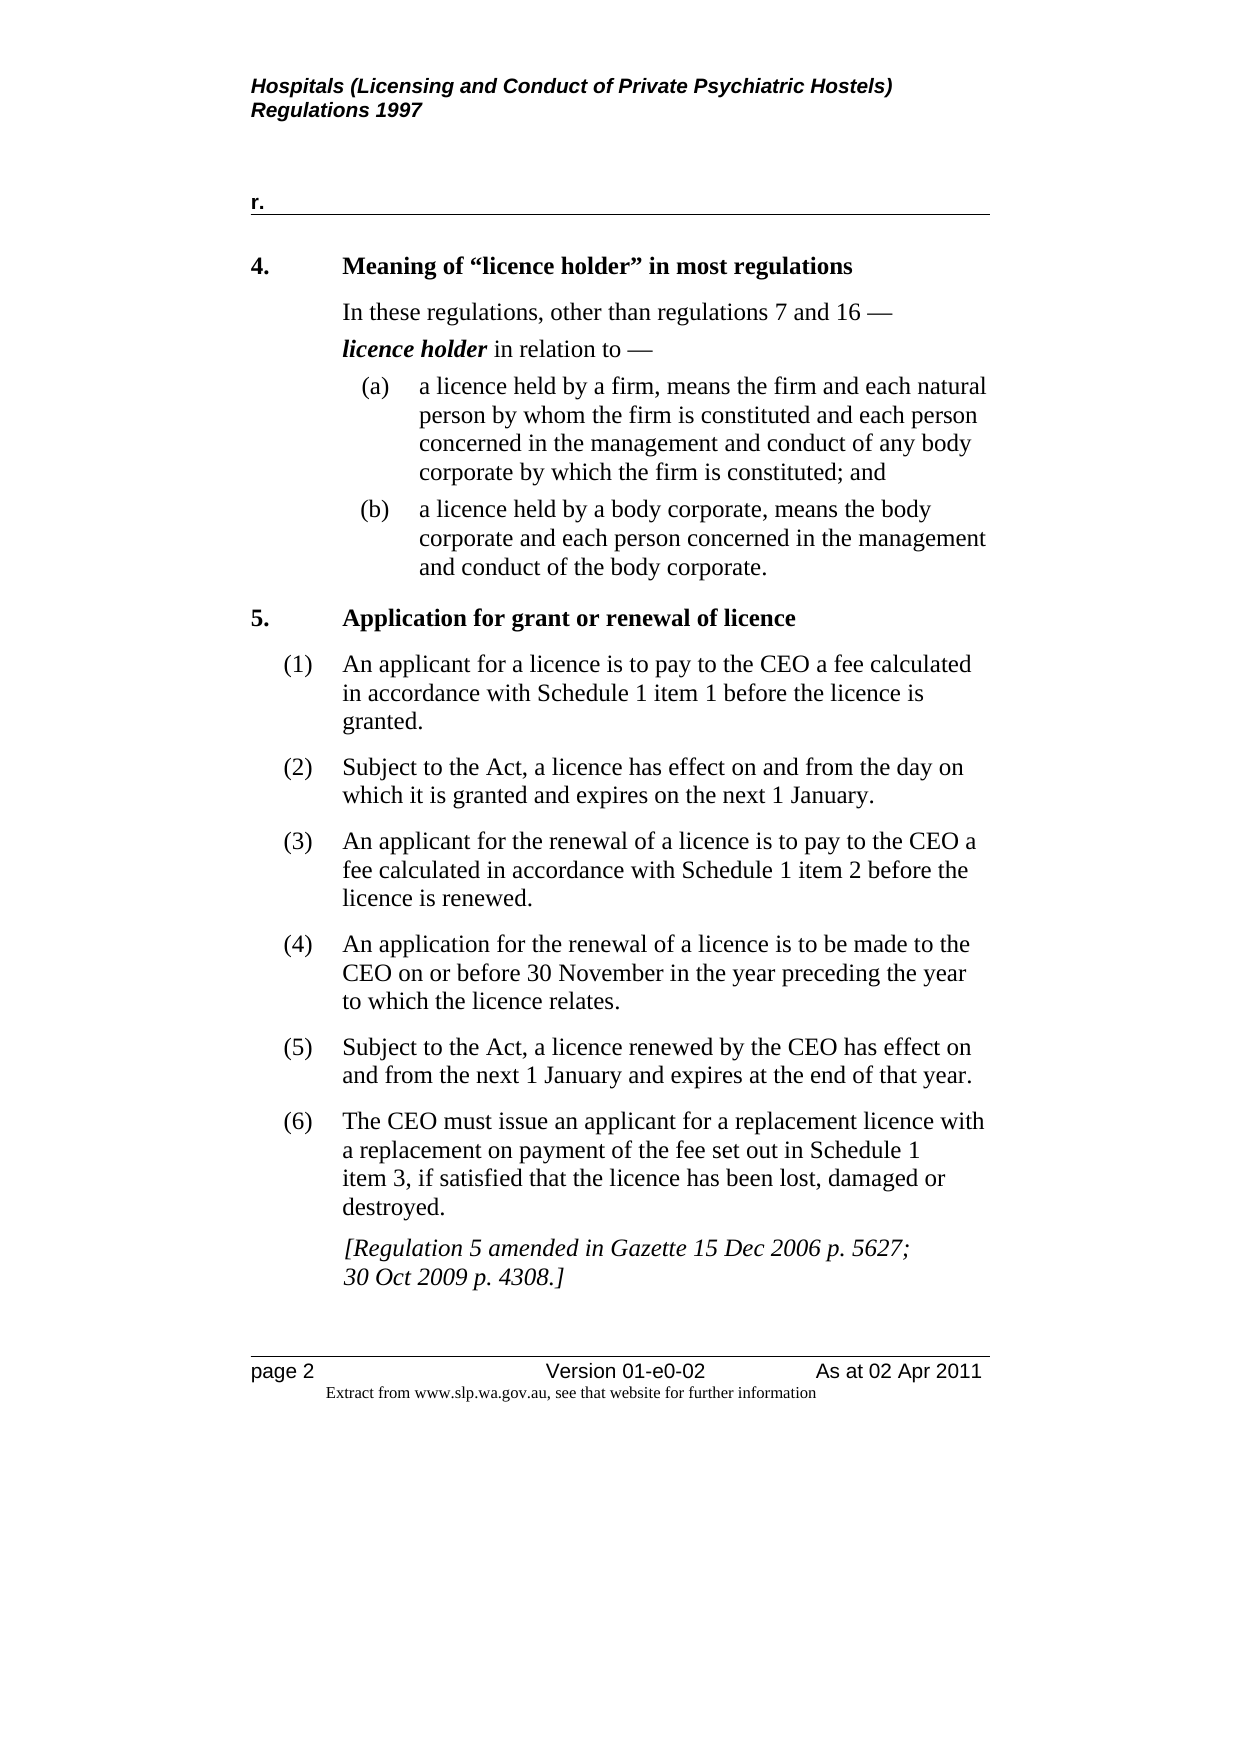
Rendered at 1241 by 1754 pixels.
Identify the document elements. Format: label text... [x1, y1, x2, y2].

text (6) The CEO must issue an applicant for a replacement licence with a replacement on payment of the fee set out in Schedule 1 item 3, if satisfied that the licence has been lost, damaged or destroyed. [251, 1106, 990, 1221]
text In these regulations, other than regulations 7 and 16 — [251, 297, 990, 326]
text (4) An application for the renewal of a licence is to be made to the CEO on or before 30 November in the year preceding the year to which the licence relates. [251, 929, 990, 1015]
subtitle 4. Meaning of “licence holder” in most regulations [251, 251, 990, 280]
text (a) a licence held by a firm, means the firm and each natural person by whom the firm is constituted and each person concerned in the management and conduct of any body corporate by which the firm is constituted; and [251, 371, 990, 486]
text (2) Subject to the Act, a licence has effect on and from the day on which it is granted and expires on the next 1 January. [251, 752, 990, 809]
text (5) Subject to the Act, a licence renewed by the CEO has effect on and from the next 1 January and expires at the end of that year. [251, 1032, 990, 1089]
text (b) a licence held by a body corporate, means the body corporate and each person concerned in the management and conduct of the body corporate. [251, 494, 990, 581]
subtitle 5. Application for grant or renewal of licence [251, 603, 990, 632]
text (1) An applicant for a licence is to pay to the CEO a fee calculated in accordance with Schedule 1 item 1 before the licence is granted. [251, 649, 990, 735]
text (3) An applicant for the renewal of a licence is to pay to the CEO a fee calculated in accordance with Schedule 1 item 2 before the licence is renewed. [251, 826, 990, 912]
text [Regulation 5 amended in Gazette 15 Dec 2006 p. 5627; 30 Oct 2009 p. 4308.] [251, 1233, 990, 1291]
text licence holder in relation to — [251, 334, 990, 363]
